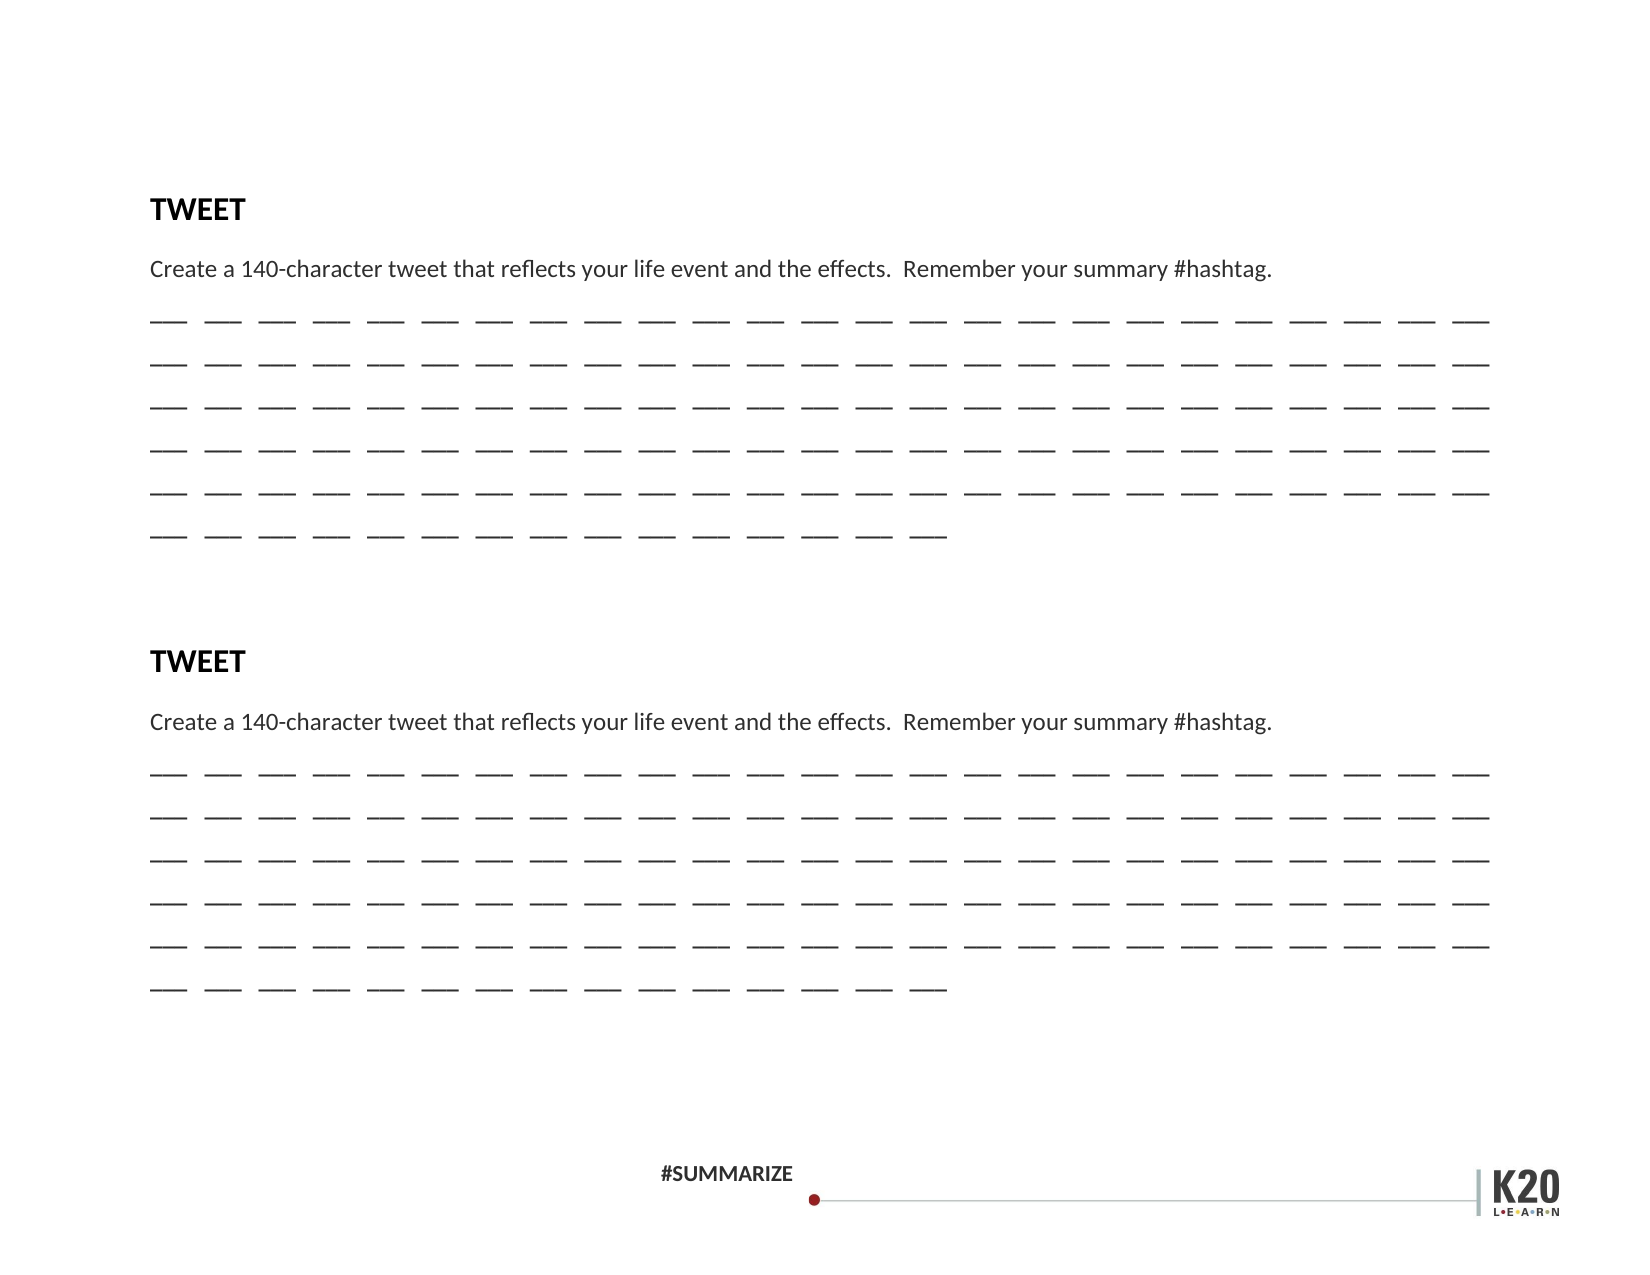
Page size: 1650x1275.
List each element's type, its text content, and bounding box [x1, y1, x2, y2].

text Create a 140-character tweet that reflects your life event and the effects. Remember your summary #hashtag. [150, 706, 1500, 737]
text ___ ___ ___ ___ ___ ___ ___ ___ ___ ___ ___ ___ ___ ___ ___ ___ ___ ___ ___ ___ ___ ___ ___ ___ ___ [150, 792, 1500, 823]
text Create a 140-character tweet that reflects your life event and the effects. Remember your summary #hashtag. [150, 253, 1500, 284]
text ___ ___ ___ ___ ___ ___ ___ ___ ___ ___ ___ ___ ___ ___ ___ [150, 511, 1500, 542]
text ___ ___ ___ ___ ___ ___ ___ ___ ___ ___ ___ ___ ___ ___ ___ ___ ___ ___ ___ ___ ___ ___ ___ ___ ___ [150, 425, 1500, 456]
text ___ ___ ___ ___ ___ ___ ___ ___ ___ ___ ___ ___ ___ ___ ___ [150, 964, 1500, 995]
text ___ ___ ___ ___ ___ ___ ___ ___ ___ ___ ___ ___ ___ ___ ___ ___ ___ ___ ___ ___ ___ ___ ___ ___ ___ [150, 749, 1500, 780]
text ___ ___ ___ ___ ___ ___ ___ ___ ___ ___ ___ ___ ___ ___ ___ ___ ___ ___ ___ ___ ___ ___ ___ ___ ___ [150, 835, 1500, 866]
text ___ ___ ___ ___ ___ ___ ___ ___ ___ ___ ___ ___ ___ ___ ___ ___ ___ ___ ___ ___ ___ ___ ___ ___ ___ [150, 339, 1500, 370]
text ___ ___ ___ ___ ___ ___ ___ ___ ___ ___ ___ ___ ___ ___ ___ ___ ___ ___ ___ ___ ___ ___ ___ ___ ___ [150, 878, 1500, 909]
text ___ ___ ___ ___ ___ ___ ___ ___ ___ ___ ___ ___ ___ ___ ___ ___ ___ ___ ___ ___ ___ ___ ___ ___ ___ [150, 921, 1500, 952]
title TWEET [150, 187, 1500, 228]
text ___ ___ ___ ___ ___ ___ ___ ___ ___ ___ ___ ___ ___ ___ ___ ___ ___ ___ ___ ___ ___ ___ ___ ___ ___ [150, 382, 1500, 413]
title TWEET [150, 640, 1500, 681]
text ___ ___ ___ ___ ___ ___ ___ ___ ___ ___ ___ ___ ___ ___ ___ ___ ___ ___ ___ ___ ___ ___ ___ ___ ___ [150, 468, 1500, 499]
text ___ ___ ___ ___ ___ ___ ___ ___ ___ ___ ___ ___ ___ ___ ___ ___ ___ ___ ___ ___ ___ ___ ___ ___ ___ [150, 296, 1500, 327]
picture [808, 1166, 1559, 1219]
